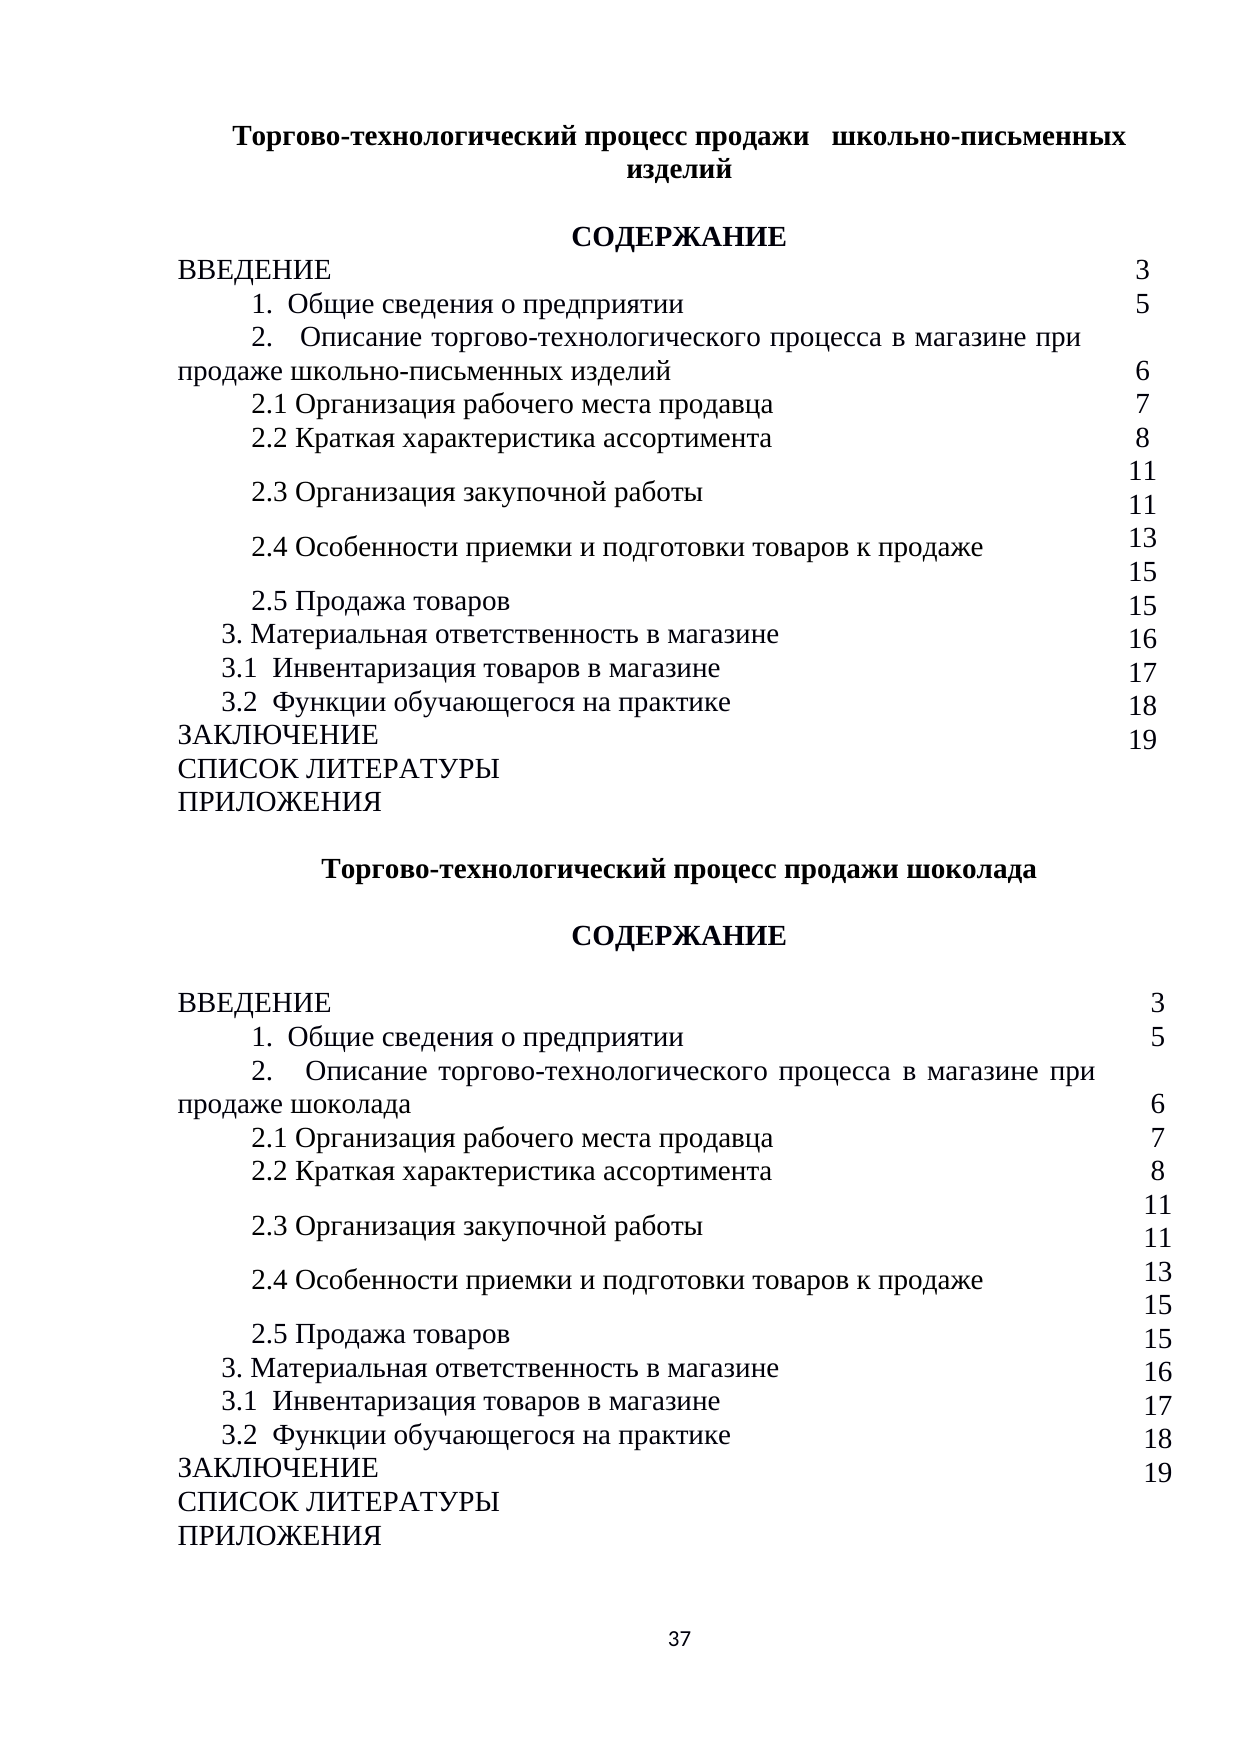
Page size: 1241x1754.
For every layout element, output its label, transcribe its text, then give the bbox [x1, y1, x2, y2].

text Торгово-технологический процесс продажи школьно-письменных изделий [177, 118, 1181, 185]
table_header 3 5 6 7 8 11 11 13 15 15 16 17 18 19 [1093, 252, 1192, 818]
table_header 3 5 6 7 8 11 11 13 15 15 16 17 18 19 [1107, 986, 1208, 1551]
text Торгово-технологический процесс продажи шоколада [177, 851, 1181, 885]
table_header ВВЕДЕНИЕ 1. Общие сведения о предприятии 2. Описание торгово-технологического процесса в магазине при продаже шоколада 2.1 Организация рабочего места продавца 2.2 Краткая характеристика ассортимента 2.3 Организация закупочной работы 2.4 Особенности приемки и подготовки товаров к продаже 2.5 Продажа товаров 3. Материальная ответственность в магазине 3.1 Инвентаризация товаров в магазине 3.2 Функции обучающегося на практике ЗАКЛЮЧЕНИЕ СПИСОК ЛИТЕРАТУРЫ ПРИЛОЖЕНИЯ [166, 986, 1107, 1551]
text СОДЕРЖАНИЕ [177, 918, 1181, 952]
table_header ВВЕДЕНИЕ 1. Общие сведения о предприятии 2. Описание торгово-технологического процесса в магазине при продаже школьно-письменных изделий 2.1 Организация рабочего места продавца 2.2 Краткая характеристика ассортимента 2.3 Организация закупочной работы 2.4 Особенности приемки и подготовки товаров к продаже 2.5 Продажа товаров 3. Материальная ответственность в магазине 3.1 Инвентаризация товаров в магазине 3.2 Функции обучающегося на практике ЗАКЛЮЧЕНИЕ СПИСОК ЛИТЕРАТУРЫ ПРИЛОЖЕНИЯ [166, 252, 1093, 818]
text СОДЕРЖАНИЕ [177, 219, 1181, 252]
